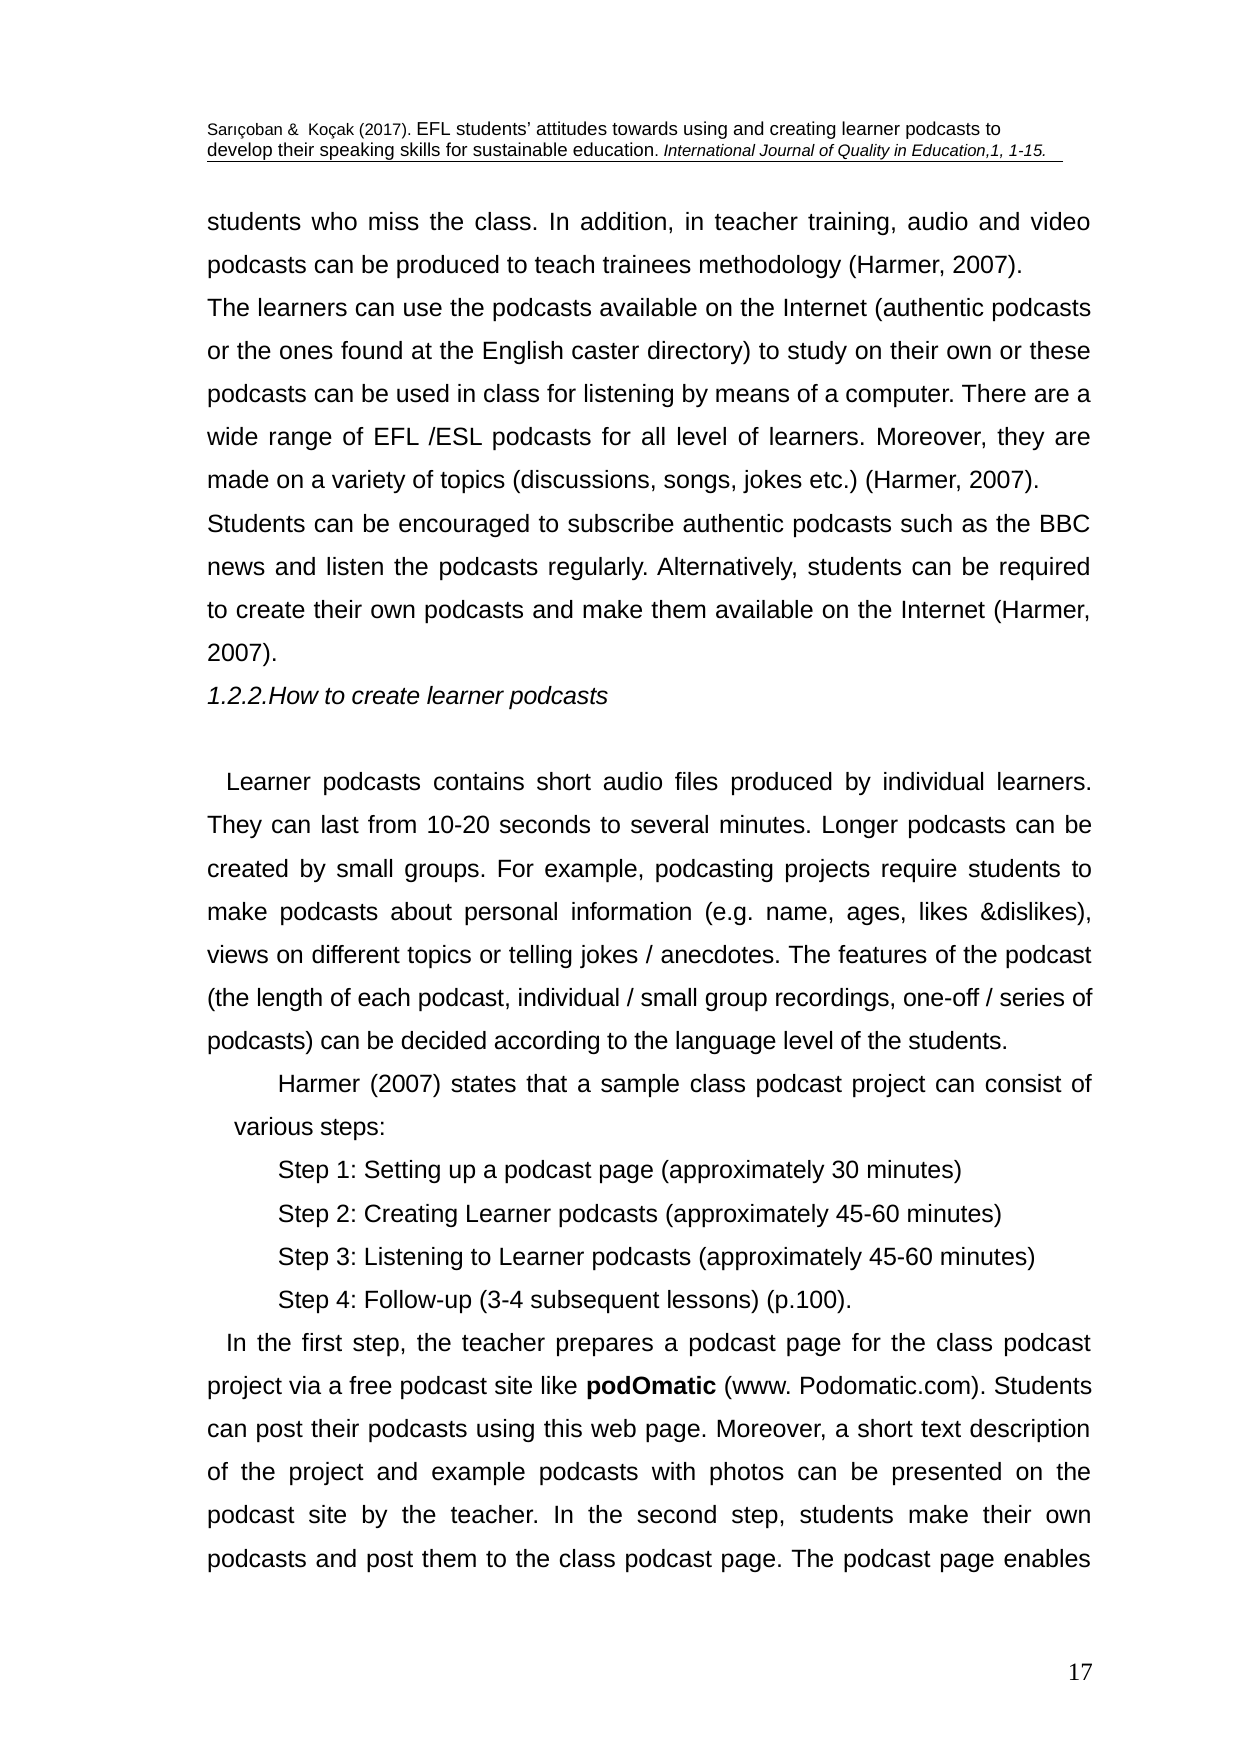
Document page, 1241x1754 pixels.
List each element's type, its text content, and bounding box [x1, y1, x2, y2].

text The learners can use the podcasts available on the Internet (authentic podcasts or the ones found at the English caster directory) to study on their own or these podcasts can be used in class for listening by means of a computer. There are a wide range of EFL /ESL podcasts for all level of learners. Moreover, they are made on a variety of topics (discussions, songs, jokes etc.) (Harmer, 2007). [207, 293, 1092, 494]
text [207, 1328, 1092, 1572]
list Harmer (2007) states that a sample class podcast project can consist of various steps: [234, 1069, 1092, 1141]
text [207, 207, 1092, 279]
list 1.2.2.How to create learner podcasts [207, 681, 1092, 710]
text Students can be encouraged to subscribe authentic podcasts such as the BBC news and listen the podcasts regularly. Alternatively, students can be required to create their own podcasts and make them available on the Internet (Harmer, 2007). [207, 509, 1092, 667]
text Step 4: Follow-up (3-4 subsequent lessons) (p.100). [278, 1285, 1092, 1314]
text Step 3: Listening to Learner podcasts (approximately 45-60 minutes) [278, 1242, 1092, 1271]
text Step 1: Setting up a podcast page (approximately 30 minutes) [278, 1156, 1092, 1184]
list Learner podcasts contains short audio files produced by individual learners. They can last from 10-20 seconds to several minutes. Longer podcasts can be created by small groups. For example, podcasting projects require students to make podcasts about personal information (e.g. name, ages, likes &dislikes), views on different topics or telling jokes / anecdotes. The features of the podcast (the length of each podcast, individual / small group recordings, one-off / series of podcasts) can be decided according to the language level of the students. [207, 767, 1092, 1055]
text Step 2: Creating Learner podcasts (approximately 45-60 minutes) [278, 1199, 1092, 1227]
